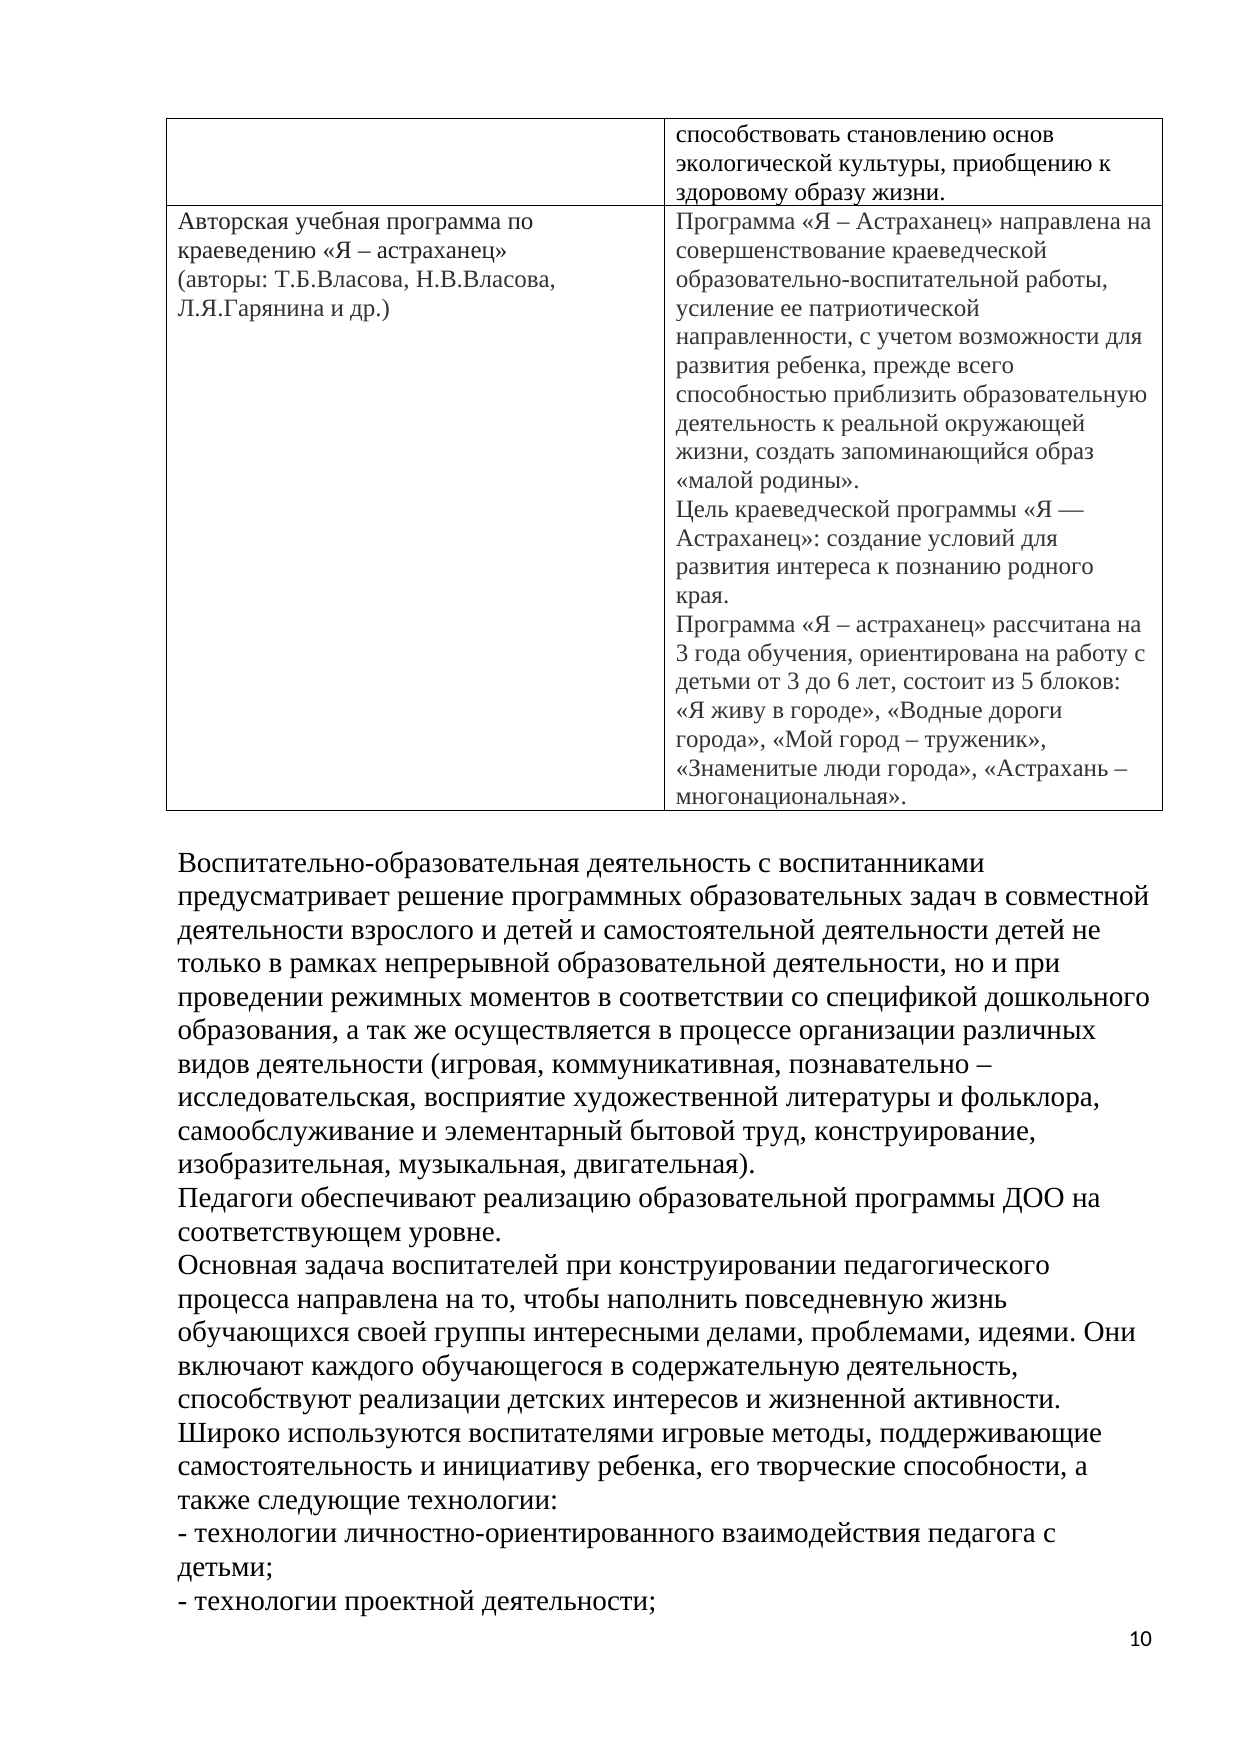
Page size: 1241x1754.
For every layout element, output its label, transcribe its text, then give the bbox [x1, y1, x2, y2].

text Широко используются воспитателями игровые методы, поддерживающие самостоятельность и инициативу ребенка, его творческие способности, а также следующие технологии: [177, 1415, 1152, 1516]
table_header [665, 119, 1162, 205]
text Основная задача воспитателей при конструировании педагогического процесса направлена на то, чтобы наполнить повседневную жизнь обучающихся своей группы интересными делами, проблемами, идеями. Они включают каждого обучающегося в содержательную деятельность, способствуют реализации детских интересов и жизненной активности. [177, 1247, 1152, 1415]
table_cell Авторская учебная программа по краеведению «Я – астраханец» (авторы: Т.Б.Власова, Н.В.Власова, Л.Я.Гарянина и др.) [167, 206, 664, 810]
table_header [167, 119, 664, 205]
text Воспитательно-образовательная деятельность с воспитанниками предусматривает решение программных образовательных задач в совместной деятельности взрослого и детей и самостоятельной деятельности детей не только в рамках непрерывной образовательной деятельности, но и при проведении режимных моментов в соответствии со спецификой дошкольного образования, а так же осуществляется в процессе организации различных видов деятельности (игровая, коммуникативная, познавательно – исследовательская, восприятие художественной литературы и фольклора, самообслуживание и элементарный бытовой труд, конструирование, изобразительная, музыкальная, двигательная). [177, 845, 1152, 1180]
text Педагоги обеспечивают реализацию образовательной программы ДОО на соответствующем уровне. [177, 1180, 1152, 1247]
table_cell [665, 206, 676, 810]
text - технологии проектной деятельности; [177, 1583, 1152, 1616]
table_cell Программа «Я – Астраханец» направлена на совершенствование краеведческой образовательно-воспитательной работы, усиление ее патриотической направленности, с учетом возможности для развития ребенка, прежде всего способностью приблизить образовательную деятельность к реальной окружающей жизни, создать запоминающийся образ «малой родины». Цель краеведческой программы «Я — Астраханец»: создание условий для развития интереса к познанию родного края. Программа «Я – астраханец» рассчитана на 3 года обучения, ориентирована на работу с детьми от 3 до 6 лет, состоит из 5 блоков: «Я живу в городе», «Водные дороги города», «Мой город – труженик», «Знаменитые люди города», «Астрахань – многонациональная». [729, 206, 1162, 810]
text - технологии личностно-ориентированного взаимодействия педагога с детьми; [177, 1516, 1152, 1583]
